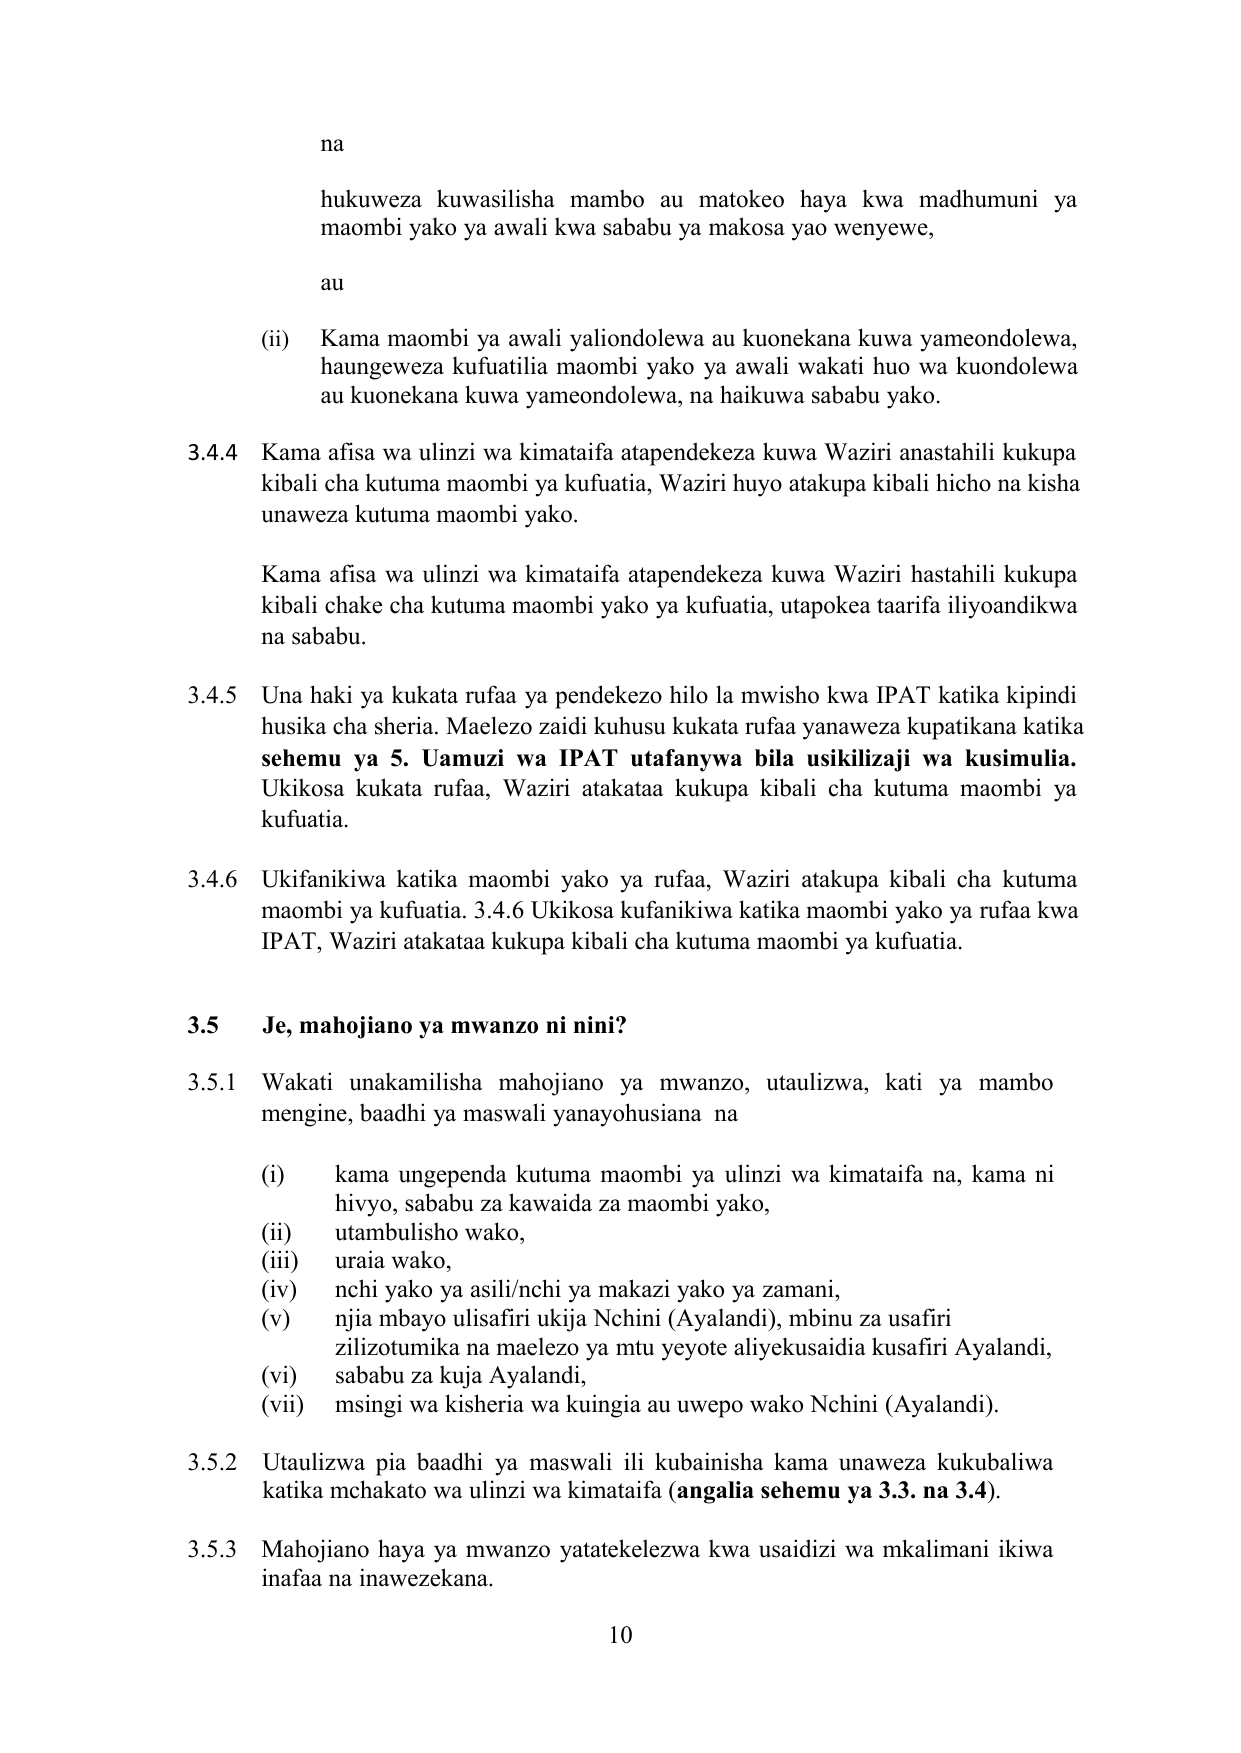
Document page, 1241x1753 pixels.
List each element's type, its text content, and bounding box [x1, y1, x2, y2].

text njia mbayo ulisafiri ukija Nchini (Ayalandi), mbinu za usafiri [335, 1304, 1076, 1332]
text Ukikosa kukata rufaa, Waziri atakataa kukupa kibali cha kutuma maombi ya [261, 775, 1102, 802]
text 3 [187, 1448, 200, 1476]
text .4.5 Una haki ya kukata rufaa ya pendekezo hilo la mwisho kwa IPAT katika kipindi [200, 682, 1102, 709]
text 3 [187, 1011, 200, 1039]
text (v) [261, 1304, 322, 1332]
text nchi yako ya asili/nchi ya makazi yako ya zamani, [335, 1275, 863, 1303]
text 3 [187, 1536, 200, 1563]
text na [320, 129, 369, 157]
text 3 [187, 682, 200, 709]
text 3 [187, 1068, 200, 1096]
text .4.4 Kama afisa wa ulinzi wa kimataifa atapendekeza kuwa Waziri anastahili kukupa [200, 436, 1101, 466]
text inafaa na inawezekana. [261, 1564, 1078, 1592]
text kufuatia. [261, 806, 1102, 833]
text (ii) Kama maombi ya awali yaliondolewa au kuonekana kuwa yameondolewa, [261, 324, 1102, 352]
text (vi) [261, 1362, 322, 1389]
text maombi yako ya awali kwa sababu ya makosa yao wenyewe, [320, 214, 1101, 241]
text unaweza kutuma maombi yako. [261, 501, 1101, 528]
text 3 [187, 436, 200, 466]
text sehemu ya 5. Uamuzi wa IPAT utafanywa bila usikilizaji wa kusimulia. [261, 744, 1102, 772]
text na sababu. [261, 622, 1102, 650]
text 3 [187, 865, 200, 893]
text hivyo, sababu za kawaida za maombi yako, [335, 1189, 1078, 1217]
text utambulisho wako, [335, 1218, 1078, 1246]
text (iii) uraia wako, [261, 1247, 476, 1274]
text Je, mahojiano ya mwanzo ni nini? [262, 1011, 651, 1039]
text husika cha sheria. Maelezo zaidi kuhusu kukata rufaa yanaweza kupatikana katika [261, 713, 1102, 740]
text maombi ya kufuatia. 3.4.6 Ukikosa kufanikiwa katika maombi yako ya rufaa kwa [261, 896, 1102, 924]
text (i) [261, 1160, 310, 1188]
text au [320, 269, 369, 296]
text haungeweza kufuatilia maombi yako ya awali wakati huo wa kuondolewa [320, 353, 1102, 380]
text IPAT, Waziri atakataa kukupa kibali cha kutuma maombi ya kufuatia. [261, 927, 1102, 955]
text mengine, baadhi ya maswali yanayohusiana na [261, 1099, 1077, 1127]
text (ii) [261, 1218, 317, 1246]
text hukuweza kuwasilisha mambo au matokeo haya kwa madhumuni ya [320, 185, 1101, 213]
text kibali chake cha kutuma maombi yako ya kufuatia, utapokea taarifa iliyoandikwa [261, 591, 1102, 619]
text .5.3 Mahojiano haya ya mwanzo yatatekelezwa kwa usaidizi wa mkalimani ikiwa [200, 1536, 1078, 1563]
text kama ungependa kutuma maombi ya ulinzi wa kimataifa na, kama ni [335, 1160, 1078, 1188]
text sababu za kuja Ayalandi, [335, 1362, 1076, 1389]
text .4.6 Ukifanikiwa katika maombi yako ya rufaa, Waziri atakupa kibali cha kutuma [200, 865, 1102, 893]
text zilizotumika na maelezo ya mtu yeyote aliyekusaidia kusafiri Ayalandi, [335, 1333, 1076, 1361]
text kibali cha kutuma maombi ya kufuatia, Waziri huyo atakupa kibali hicho na kisha [261, 469, 1101, 497]
text .5 [200, 1011, 243, 1039]
text Kama afisa wa ulinzi wa kimataifa atapendekeza kuwa Waziri hastahili kukupa [261, 560, 1102, 588]
text (vii) msingi wa kisheria wa kuingia au uwepo wako Nchini (Ayalandi). [261, 1391, 1024, 1418]
text .5.2 Utaulizwa pia baadhi ya maswali ili kubainisha kama unaweza kukubaliwa [200, 1448, 1078, 1476]
text .5.1 Wakati unakamilisha mahojiano ya mwanzo, utaulizwa, kati ya mambo [200, 1068, 1077, 1096]
text (iv) [261, 1275, 322, 1303]
text au kuonekana kuwa yameondolewa, na haikuwa sababu yako. [320, 381, 1102, 409]
text 0 [620, 1621, 658, 1649]
text katika mchakato wa ulinzi wa kimataifa (angalia sehemu ya 3.3. na 3.4). [262, 1477, 1025, 1504]
